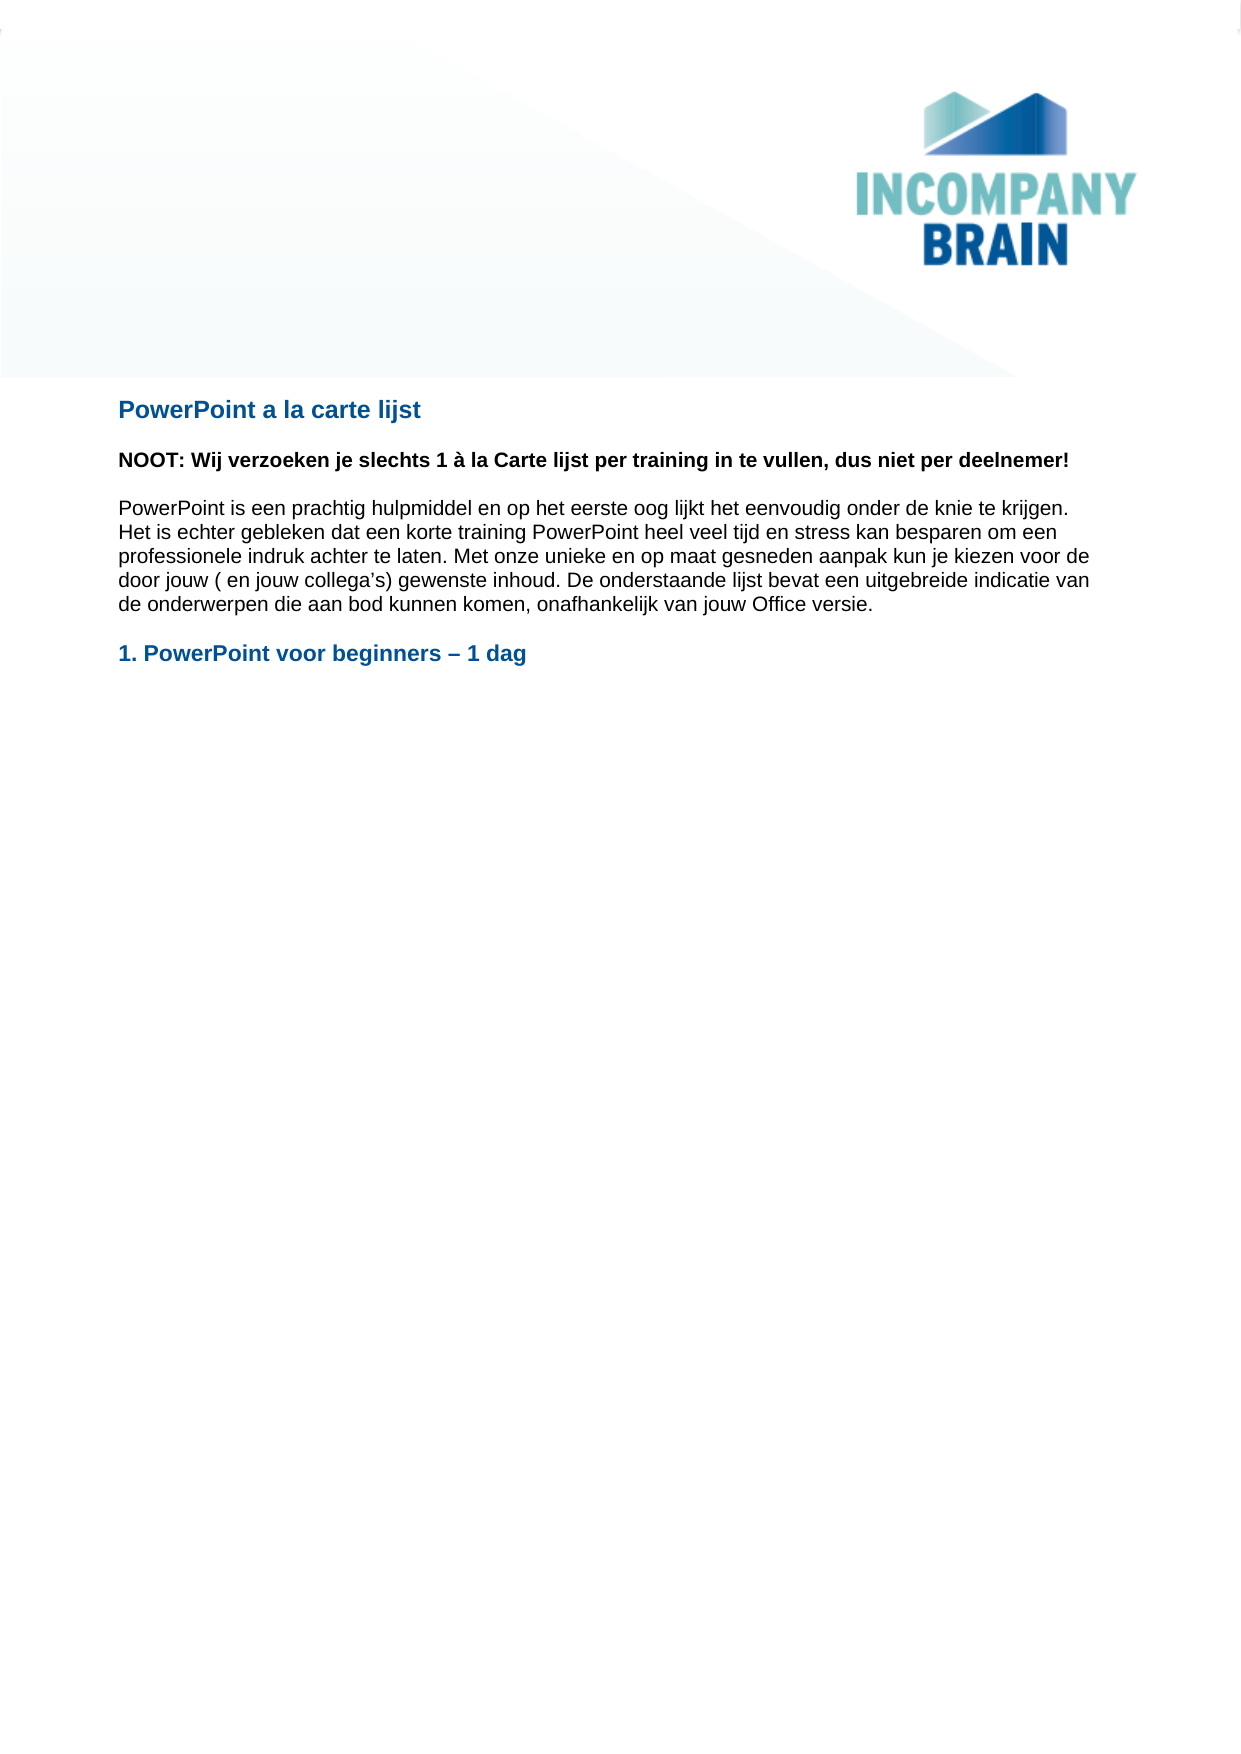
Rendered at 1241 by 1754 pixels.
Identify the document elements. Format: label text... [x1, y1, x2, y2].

text NOOT: Wij verzoeken je slechts 1 à la Carte lijst per training in te vullen, dus niet per deelnemer! [103, 448, 1094, 472]
text PowerPoint a la carte lijst [118, 377, 1094, 424]
text 1. PowerPoint voor beginners – 1 dag [118, 639, 1094, 666]
text PowerPoint is een prachtig hulpmiddel en op het eerste oog lijkt het eenvoudig onder de knie te krijgen. Het is echter gebleken dat een korte training PowerPoint heel veel tijd en stress kan besparen om een professionele indruk achter te laten. Met onze unieke en op maat gesneden aanpak kun je kiezen voor de door jouw ( en jouw collega’s) gewenste inhoud. De onderstaande lijst bevat een uitgebreide indicatie van de onderwerpen die aan bod kunnen komen, onafhankelijk van jouw Office versie. [118, 496, 1094, 616]
